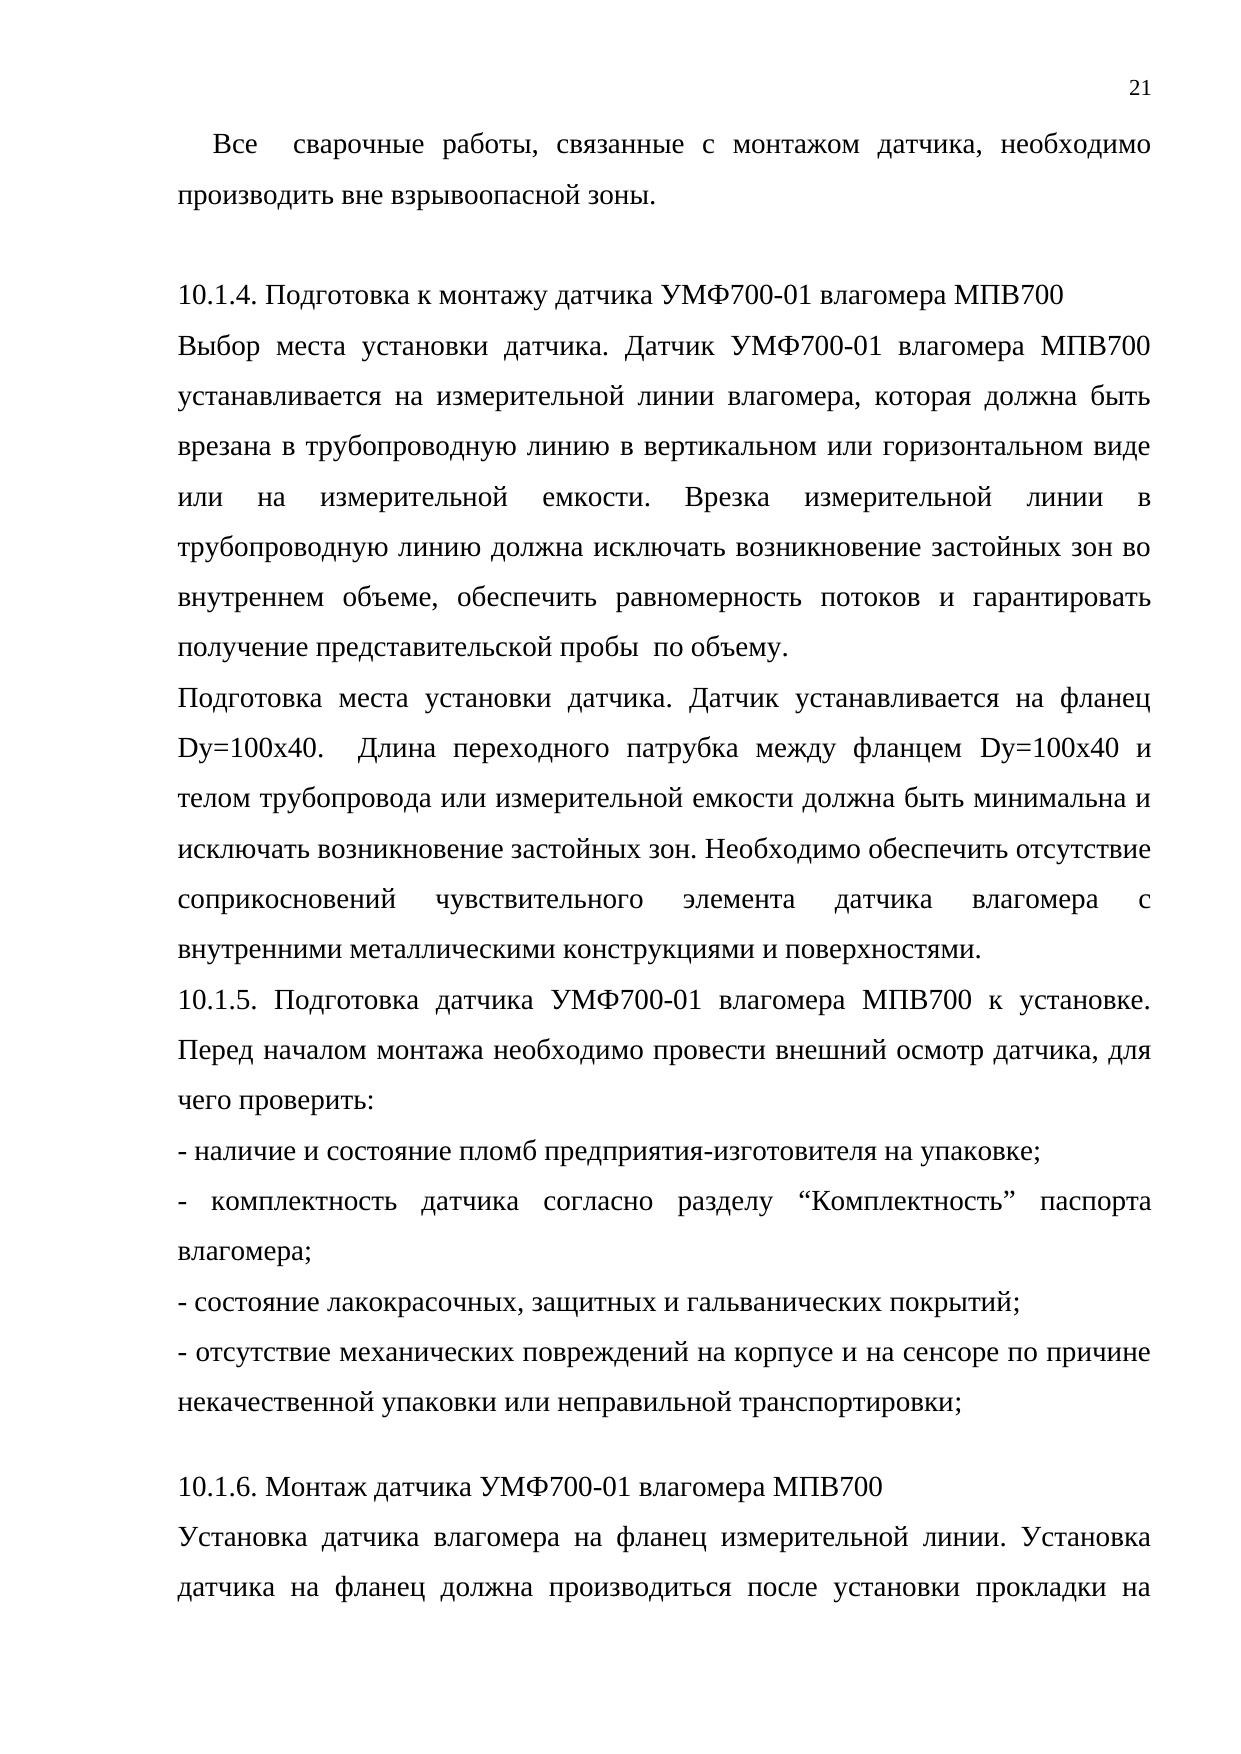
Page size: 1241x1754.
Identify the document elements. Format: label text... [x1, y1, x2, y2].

list - состояние лакокрасочных, защитных и гальванических покрытий; [177, 1284, 1152, 1317]
text Подготовка места установки датчика. Датчик устанавливается на фланец Dу=100х40. Длина переходного патрубка между фланцем Dу=100х40 и телом трубопровода или измерительной емкости должна быть минимальна и исключать возникновение застойных зон. Необходимо обеспечить отсутствие соприкосновений чувствительного элемента датчика влагомера с внутренними металлическими конструкциями и поверхностями. [177, 680, 1152, 965]
list - отсутствие механических повреждений на корпусе и на сенсоре по причине некачественной упаковки или неправильной транспортировки; [177, 1334, 1152, 1418]
text Все сварочные работы, связанные с монтажом датчика, необходимо производить вне взрывоопасной зоны. [177, 126, 1152, 210]
text Выбор места установки датчика. Датчик УМФ700-01 влагомера МПВ700 устанавливается на измерительной линии влагомера, которая должна быть врезана в трубопроводную линию в вертикальном или горизонтальном виде или на измерительной емкости. Врезка измерительной линии в трубопроводную линию должна исключать возникновение застойных зон во внутреннем объеме, обеспечить равномерность потоков и гарантировать получение представительской пробы по объему. [177, 328, 1152, 663]
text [177, 1519, 1152, 1603]
text 10.1.4. Подготовка к монтажу датчика УМФ700-01 влагомера МПВ700 [177, 277, 1152, 311]
text 10.1.5. Подготовка датчика УМФ700-01 влагомера МПВ700 к установке. Перед началом монтажа необходимо провести внешний осмотр датчика, для чего проверить: [177, 982, 1152, 1116]
list - наличие и состояние пломб предприятия-изготовителя на упаковке; [177, 1133, 1152, 1166]
list - комплектность датчика согласно разделу “Комплектность” паспорта влагомера; [177, 1183, 1152, 1267]
text 10.1.6. Монтаж датчика УМФ700-01 влагомера МПВ700 [177, 1469, 1152, 1502]
